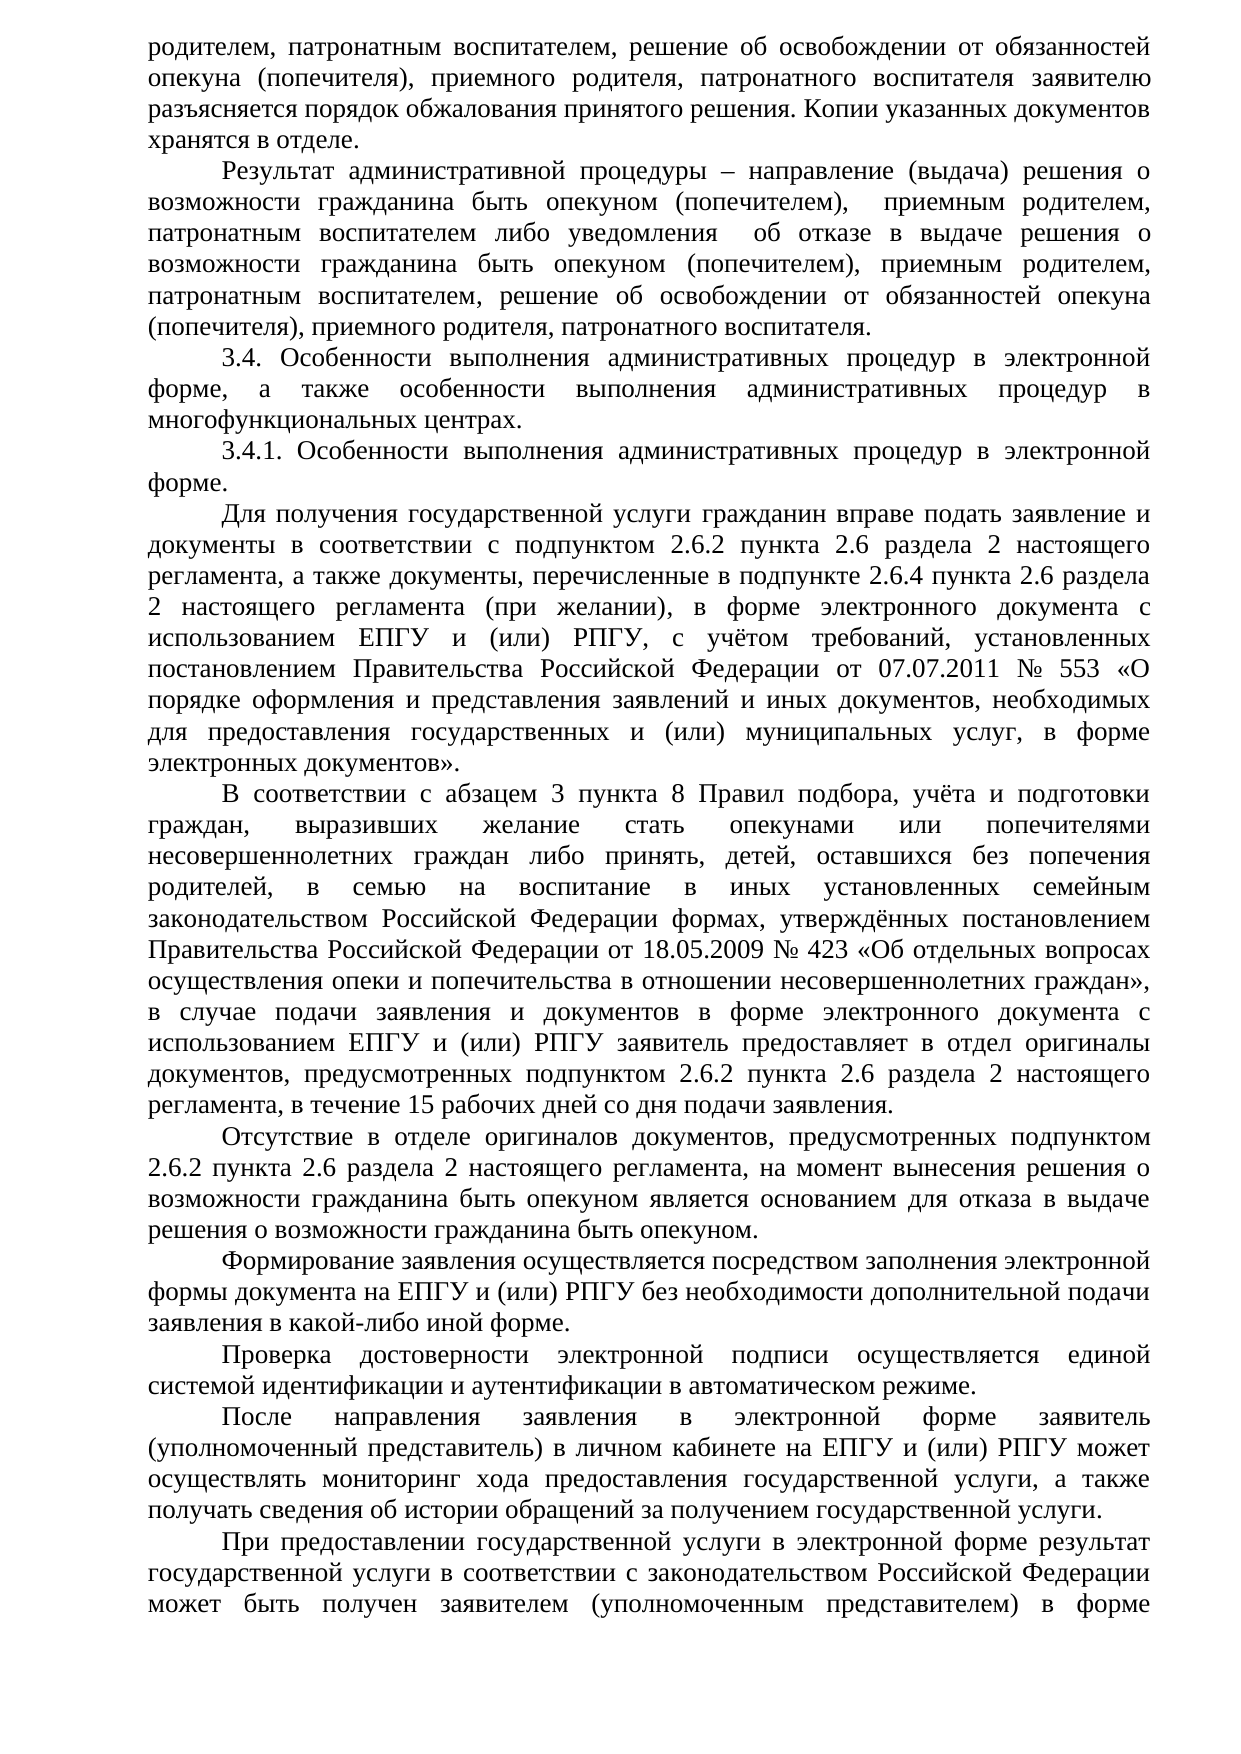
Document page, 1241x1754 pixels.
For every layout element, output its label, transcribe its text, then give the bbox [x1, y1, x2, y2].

text Для получения государственной услуги гражданин вправе подать заявление и документы в соответствии с подпунктом 2.6.2 пункта 2.6 раздела 2 настоящего регламента, а также документы, перечисленные в подпункте 2.6.4 пункта 2.6 раздела 2 настоящего регламента (при желании), в форме электронного документа с использованием ЕПГУ и (или) РПГУ, с учётом требований, установленных постановлением Правительства Российской Федерации от 07.07.2011 № 553 «О порядке оформления и представления заявлений и иных документов, необходимых для предоставления государственных и (или) муниципальных услуг, в форме электронных документов». [148, 497, 1152, 777]
text Проверка достоверности электронной подписи осуществляется единой системой идентификации и аутентификации в автоматическом режиме. [148, 1338, 1152, 1400]
text Результат административной процедуры – направление (выдача) решения о возможности гражданина быть опекуном (попечителем), приемным родителем, патронатным воспитателем либо уведомления об отказе в выдаче решения о возможности гражданина быть опекуном (попечителем), приемным родителем, патронатным воспитателем, решение об освобождении от обязанностей опекуна (попечителя), приемного родителя, патронатного воспитателя. [148, 154, 1152, 341]
text Отсутствие в отделе оригиналов документов, предусмотренных подпунктом 2.6.2 пункта 2.6 раздела 2 настоящего регламента, на момент вынесения решения о возможности гражданина быть опекуном является основанием для отказа в выдаче решения о возможности гражданина быть опекуном. [148, 1120, 1152, 1244]
text 3.4. Особенности выполнения административных процедур в электронной форме, а также особенности выполнения административных процедур в многофункциональных центрах. [148, 341, 1152, 434]
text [148, 1524, 1152, 1618]
text 3.4.1. Особенности выполнения административных процедур в электронной форме. [148, 434, 1152, 497]
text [148, 29, 1152, 154]
text Формирование заявления осуществляется посредством заполнения электронной формы документа на ЕПГУ и (или) РПГУ без необходимости дополнительной подачи заявления в какой-либо иной форме. [148, 1244, 1152, 1338]
text В соответствии с абзацем 3 пункта 8 Правил подбора, учёта и подготовки граждан, выразивших желание стать опекунами или попечителями несовершеннолетних граждан либо принять, детей, оставшихся без попечения родителей, в семью на воспитание в иных установленных семейным законодательством Российской Федерации формах, утверждённых постановлением Правительства Российской Федерации от 18.05.2009 № 423 «Об отдельных вопросах осуществления опеки и попечительства в отношении несовершеннолетних граждан», в случае подачи заявления и документов в форме электронного документа с использованием ЕПГУ и (или) РПГУ заявитель предоставляет в отдел оригиналы документов, предусмотренных подпунктом 2.6.2 пункта 2.6 раздела 2 настоящего регламента, в течение 15 рабочих дней со дня подачи заявления. [148, 777, 1152, 1120]
text После направления заявления в электронной форме заявитель (уполномоченный представитель) в личном кабинете на ЕПГУ и (или) РПГУ может осуществлять мониторинг хода предоставления государственной услуги, а также получать сведения об истории обращений за получением государственной услуги. [148, 1400, 1152, 1524]
